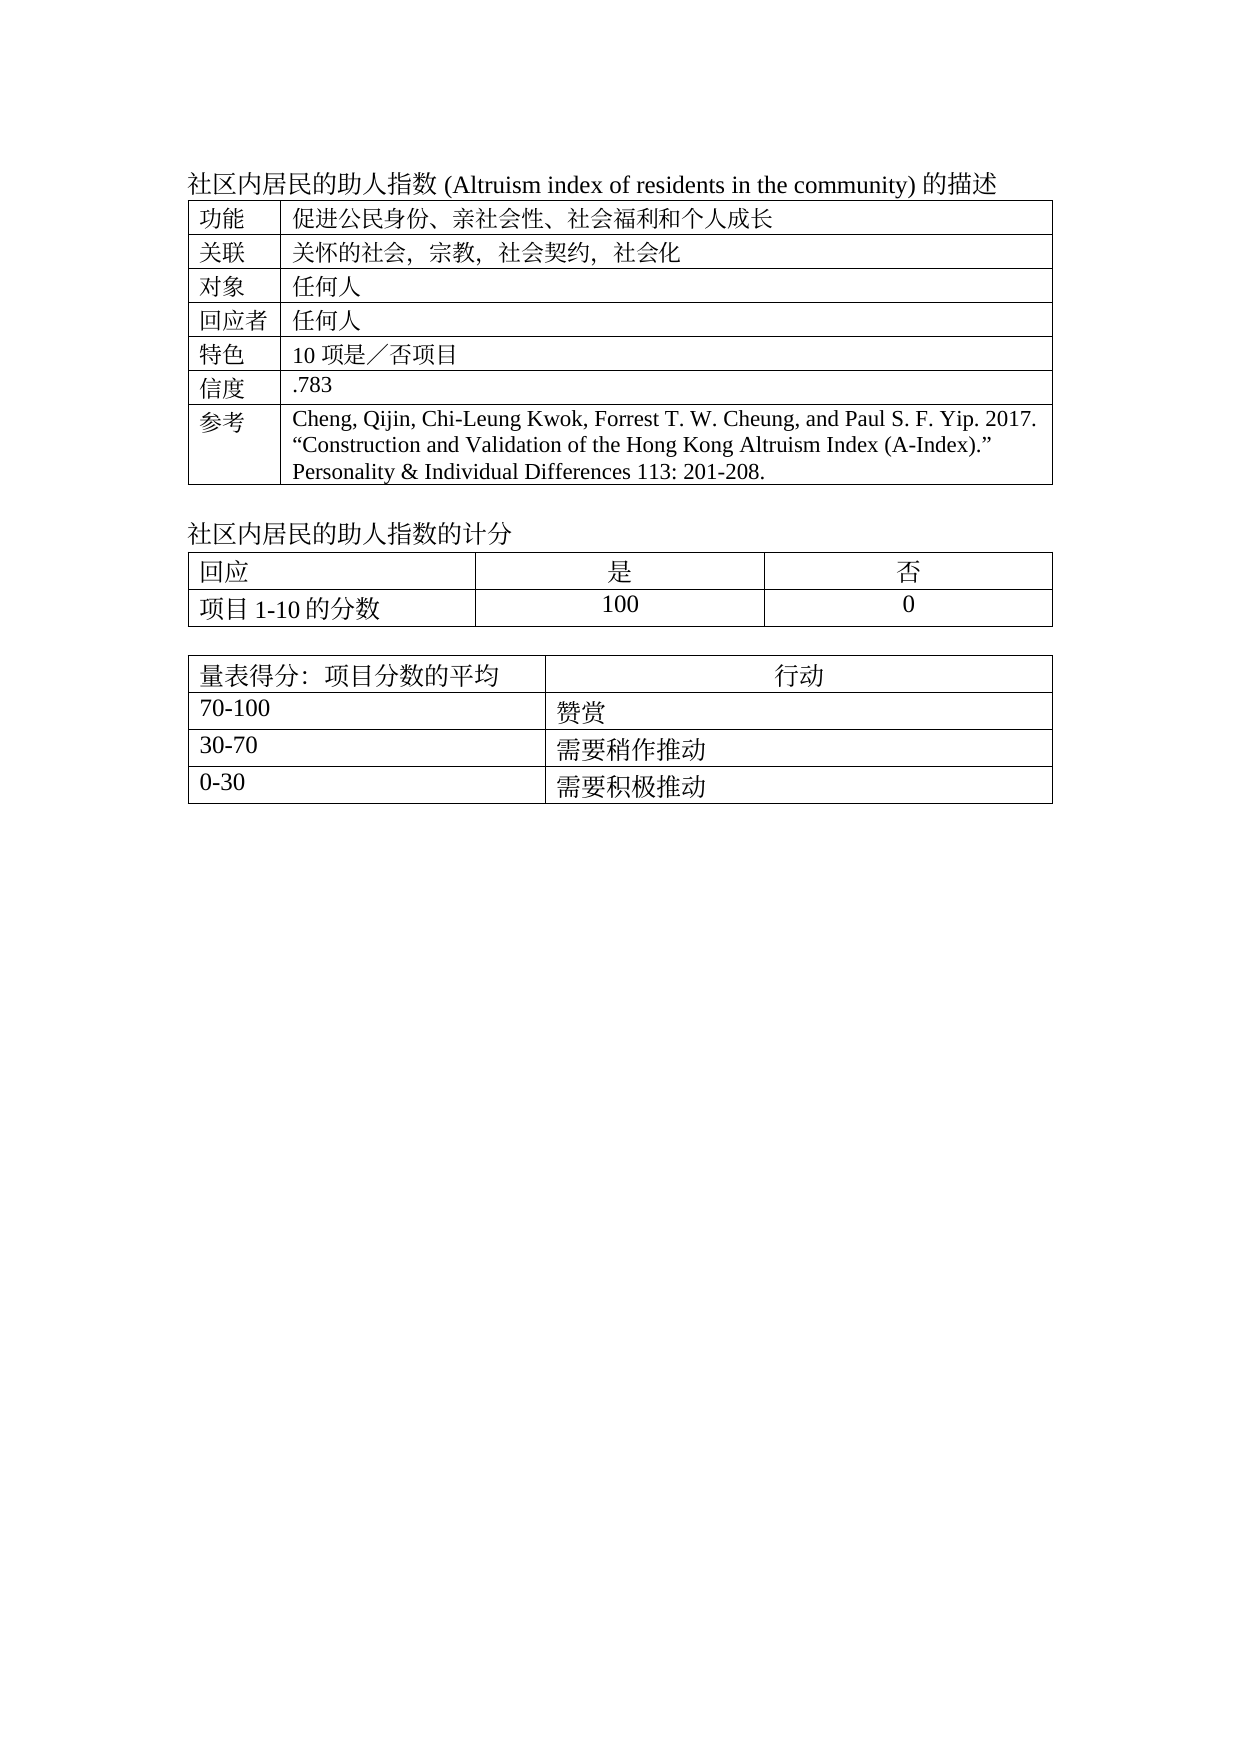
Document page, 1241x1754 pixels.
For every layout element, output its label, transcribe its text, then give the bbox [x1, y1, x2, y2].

table_cell 0-30 [189, 767, 545, 803]
table_cell .783 [281, 371, 1052, 404]
table_header 否 [765, 553, 1052, 588]
table_header 行动 [546, 656, 1052, 692]
table_cell 任何人 [281, 269, 1052, 302]
table_cell 特色 [189, 337, 280, 370]
table_cell 10 项是／否项目 [281, 337, 1052, 370]
table_cell 100 [476, 590, 764, 626]
table_header 量表得分：项目分数的平均 [189, 656, 545, 692]
table_cell 参考 [189, 405, 280, 484]
table_cell 回应者 [189, 303, 280, 336]
table_cell 70-100 [189, 693, 545, 729]
table_cell 信度 [189, 371, 280, 404]
table_cell 0 [765, 590, 1052, 626]
table_cell 对象 [189, 269, 280, 302]
table_header 功能 [189, 201, 280, 234]
table_cell 需要积极推动 [546, 767, 1052, 803]
table_cell 赞赏 [546, 693, 1052, 729]
table_cell 30-70 [189, 730, 545, 766]
text 社区内居民的助人指数的计分 [187, 514, 1053, 552]
text 社区内居民的助人指数 (Altruism index of residents in the community) 的描述 [187, 164, 1053, 200]
table_cell 关怀的社会，宗教，社会契约，社会化 [281, 235, 1052, 268]
table_header 是 [476, 553, 764, 588]
table_header 回应 [189, 553, 475, 588]
table_cell 需要稍作推动 [546, 730, 1052, 766]
table_cell 任何人 [281, 303, 1052, 336]
table_cell Cheng, Qijin, Chi-Leung Kwok, Forrest T. W. Cheung, and Paul S. F. Yip. 2017. “Construction and Validation of the Hong Kong Altruism Index (A-Index).” Personality & Individual Differences 113: 201-208. [281, 405, 1052, 484]
table_cell 项目1-10的分数 [189, 590, 475, 626]
table_header 促进公民身份、亲社会性、社会福利和个人成长 [281, 201, 1052, 234]
table_cell 关联 [189, 235, 280, 268]
